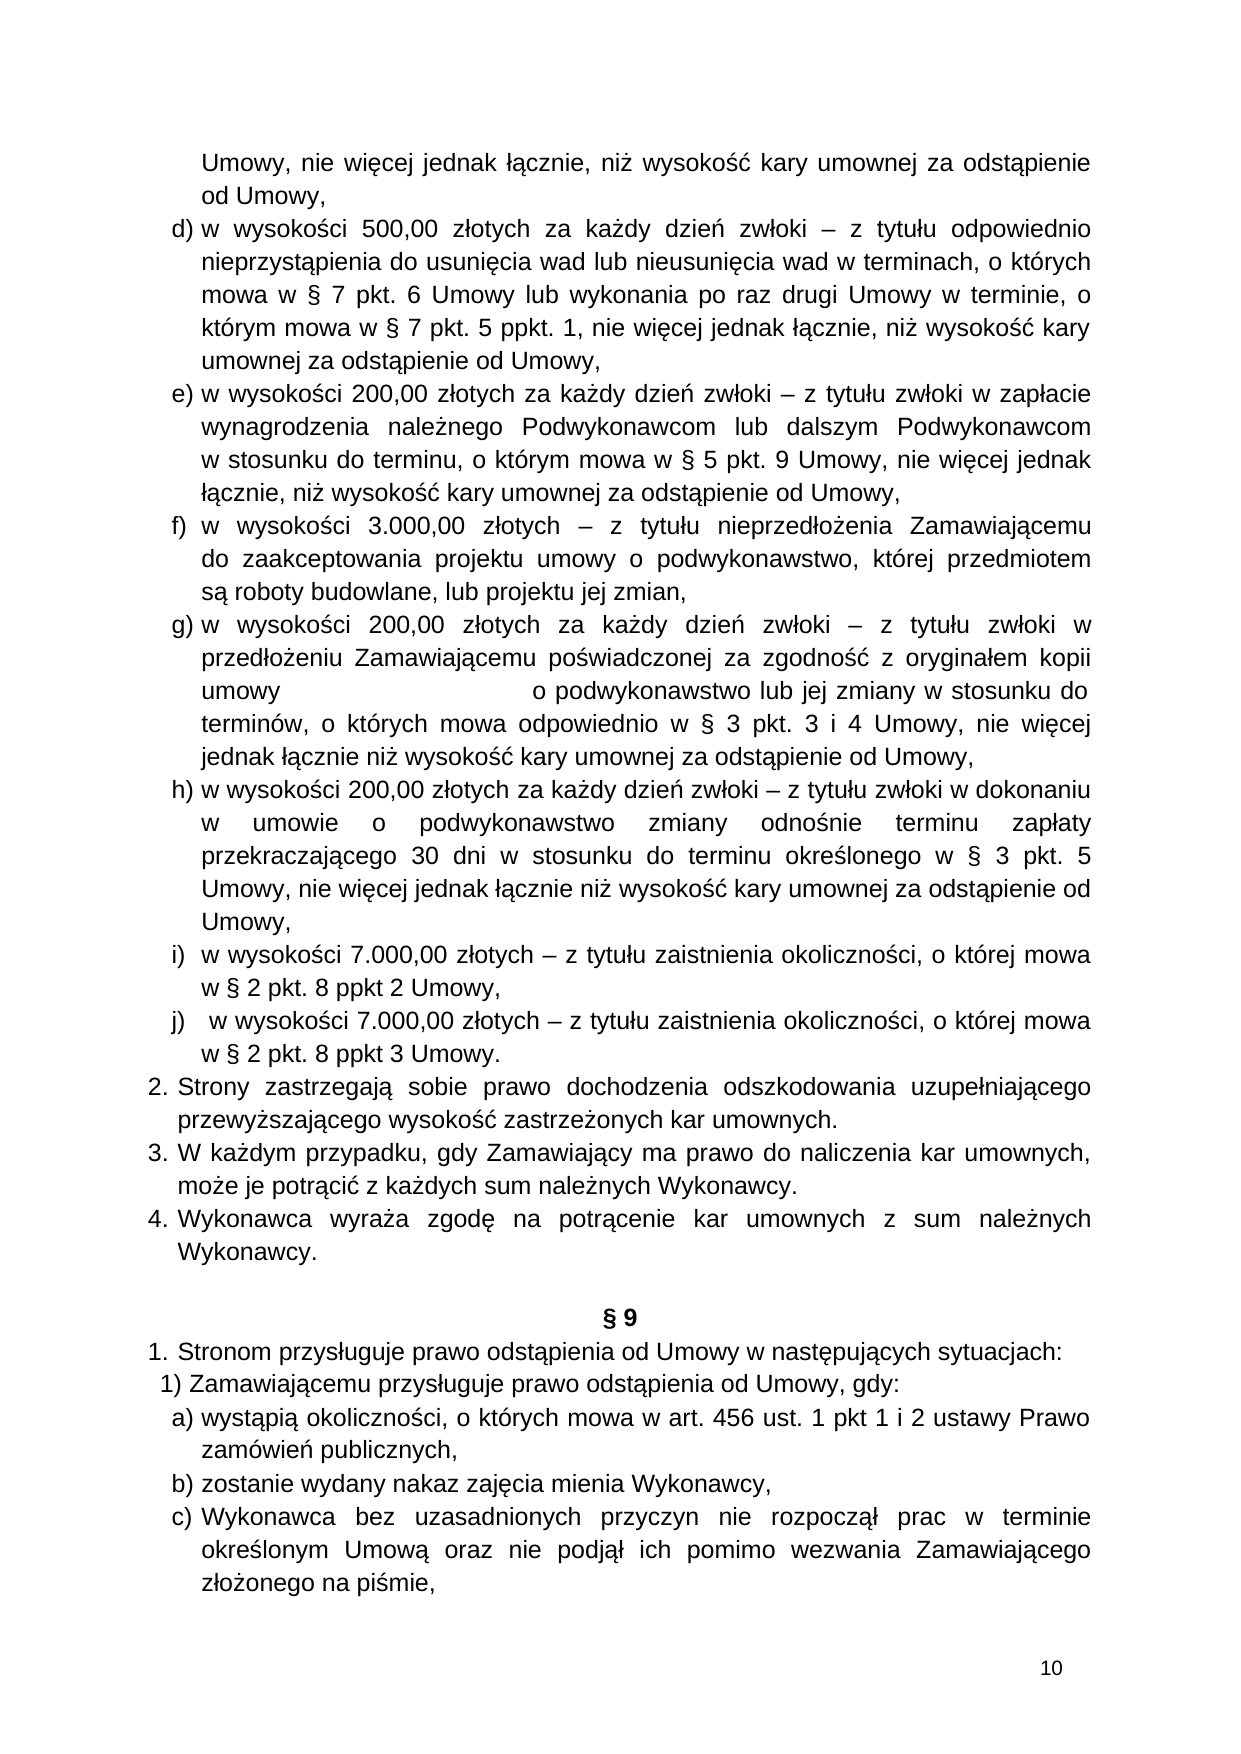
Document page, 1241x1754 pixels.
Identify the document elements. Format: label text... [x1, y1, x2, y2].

list Wykonawca wyraża zgodę na potrącenie kar umownych z sum należnych Wykonawcy. [148, 1204, 1092, 1266]
list W każdym przypadku, gdy Zamawiający ma prawo do naliczenia kar umownych, może je potrącić z każdych sum należnych Wykonawcy. [148, 1138, 1092, 1200]
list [171, 148, 1092, 209]
list Stronom przysługuje prawo odstąpienia od Umowy w następujących sytuacjach: [148, 1336, 1092, 1365]
list w wysokości 200,00 złotych za każdy dzień zwłoki – z tytułu zwłoki w dokonaniu w umowie o podwykonawstwo zmiany odnośnie terminu zapłaty przekraczającego 30 dni w stosunku do terminu określonego w § 3 pkt. 5 Umowy, nie więcej jednak łącznie niż wysokość kary umownej za odstąpienie od Umowy, [171, 775, 1092, 936]
list zostanie wydany nakaz zajęcia mienia Wykonawcy, [171, 1468, 1092, 1497]
text § 9 [148, 1303, 1092, 1332]
list Strony zastrzegają sobie prawo dochodzenia odszkodowania uzupełniającego przewyższającego wysokość zastrzeżonych kar umownych. [148, 1072, 1092, 1134]
list w wysokości 500,00 złotych za każdy dzień zwłoki – z tytułu odpowiednio nieprzystąpienia do usunięcia wad lub nieusunięcia wad w terminach, o których mowa w § 7 pkt. 6 Umowy lub wykonania po raz drugi Umowy w terminie, o którym mowa w § 7 pkt. 5 ppkt. 1, nie więcej jednak łącznie, niż wysokość kary umownej za odstąpienie od Umowy, [171, 214, 1092, 374]
list w wysokości 7.000,00 złotych – z tytułu zaistnienia okoliczności, o której mowa w § 2 pkt. 8 ppkt 2 Umowy, [171, 940, 1092, 1002]
list w wysokości 200,00 złotych za każdy dzień zwłoki – z tytułu zwłoki w zapłacie wynagrodzenia należnego Podwykonawcom lub dalszym Podwykonawcom w stosunku do terminu, o którym mowa w § 5 pkt. 9 Umowy, nie więcej jednak łącznie, niż wysokość kary umownej za odstąpienie od Umowy, [171, 379, 1092, 507]
list Wykonawca bez uzasadnionych przyczyn nie rozpoczął prac w terminie określonym Umową oraz nie podjął ich pomimo wezwania Zamawiającego złożonego na piśmie, [171, 1502, 1092, 1596]
list wystąpią okoliczności, o których mowa w art. 456 ust. 1 pkt 1 i 2 ustawy Prawo zamówień publicznych, [171, 1402, 1092, 1464]
list w wysokości 3.000,00 złotych – z tytułu nieprzedłożenia Zamawiającemu do zaakceptowania projektu umowy o podwykonawstwo, której przedmiotem są roboty budowlane, lub projektu jej zmian, [171, 511, 1092, 606]
list w wysokości 7.000,00 złotych – z tytułu zaistnienia okoliczności, o której mowa w § 2 pkt. 8 ppkt 3 Umowy. [171, 1006, 1092, 1068]
list Zamawiającemu przysługuje prawo odstąpienia od Umowy, gdy: [159, 1369, 1092, 1398]
list w wysokości 200,00 złotych za każdy dzień zwłoki – z tytułu zwłoki w przedłożeniu Zamawiającemu poświadczonej za zgodność z oryginałem kopii umowy o podwykonawstwo lub jej zmiany w stosunku do terminów, o których mowa odpowiednio w § 3 pkt. 3 i 4 Umowy, nie więcej jednak łącznie niż wysokość kary umownej za odstąpienie od Umowy, [171, 610, 1092, 771]
